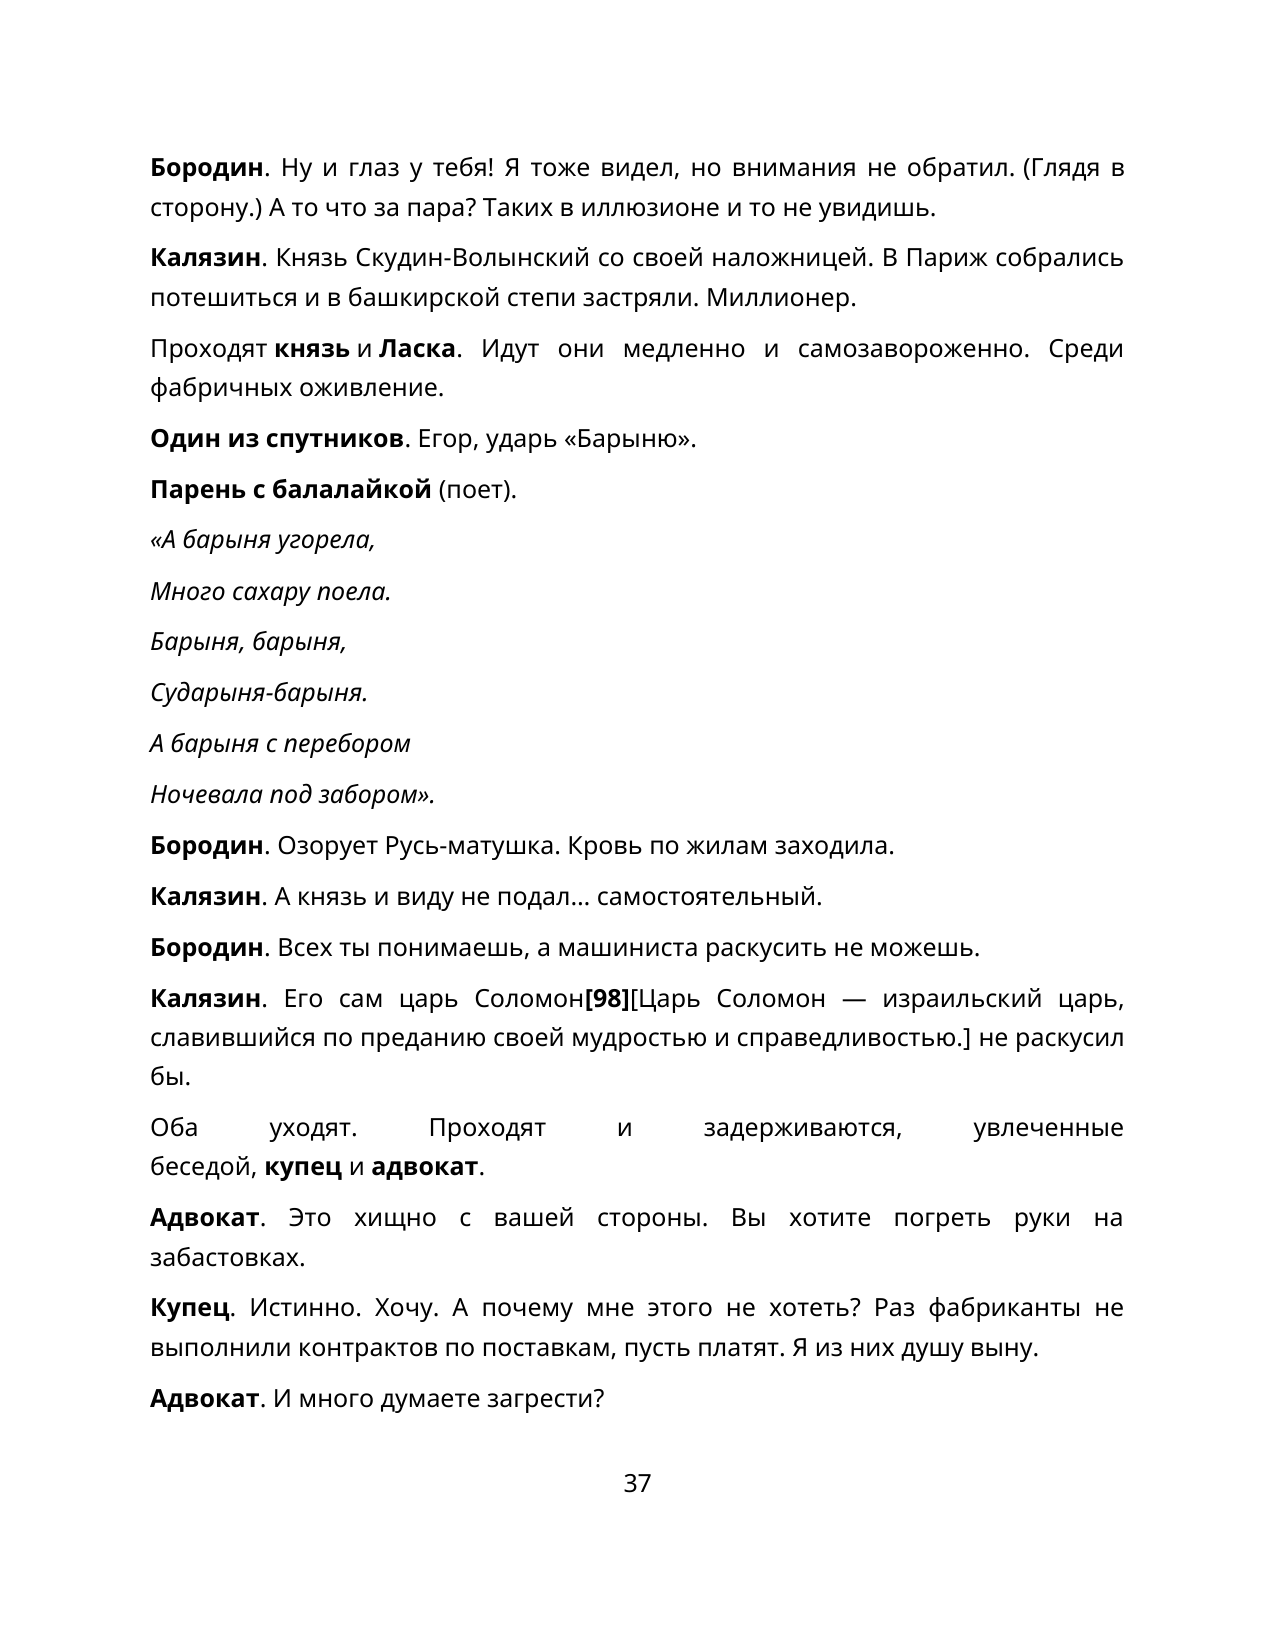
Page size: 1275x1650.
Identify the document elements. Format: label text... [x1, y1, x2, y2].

text Сударыня-барыня. [150, 675, 1125, 709]
text Купец. Истинно. Хочу. А почему мне этого не хотеть? Раз фабриканты не выполнили контрактов по поставкам, пусть платят. Я из них душу выну. [150, 1290, 1125, 1363]
text Ночевала под забором». [150, 777, 1125, 811]
text Оба уходят. Проходят и задерживаются, увлеченные беседой, купец и адвокат. [150, 1110, 1125, 1183]
text Барыня, барыня, [150, 624, 1125, 658]
text Бородин. Озорует Русь-матушка. Кровь по жилам заходила. [150, 828, 1125, 862]
text Один из спутников. Егор, ударь «Барыню». [150, 420, 1125, 454]
text Калязин. Его сам царь Соломон[98][Царь Соломон — израильский царь, славившийся по преданию своей мудростью и справедливостью.] не раскусил бы. [150, 981, 1125, 1093]
text «А барыня угорела, [150, 522, 1125, 556]
text Адвокат. И много думаете загрести? [150, 1380, 1125, 1414]
text Калязин. Князь Скудин-Волынский со своей наложницей. В Париж собрались потешиться и в башкирской степи застряли. Миллионер. [150, 240, 1125, 313]
text Бородин. Ну и глаз у тебя! Я тоже видел, но внимания не обратил. (Глядя в сторону.) А то что за пара? Таких в иллюзионе и то не увидишь. [150, 150, 1125, 223]
text Бородин. Всех ты понимаешь, а машиниста раскусить не можешь. [150, 930, 1125, 964]
text Парень с балалайкой (поет). [150, 471, 1125, 505]
text Проходят князь и Ласка. Идут они медленно и самозавороженно. Среди фабричных оживление. [150, 330, 1125, 403]
text А барыня с перебором [150, 726, 1125, 760]
text Много сахару поела. [150, 573, 1125, 607]
text Адвокат. Это хищно с вашей стороны. Вы хотите погреть руки на забастовках. [150, 1200, 1125, 1273]
text Калязин. А князь и виду не подал… самостоятельный. [150, 879, 1125, 913]
